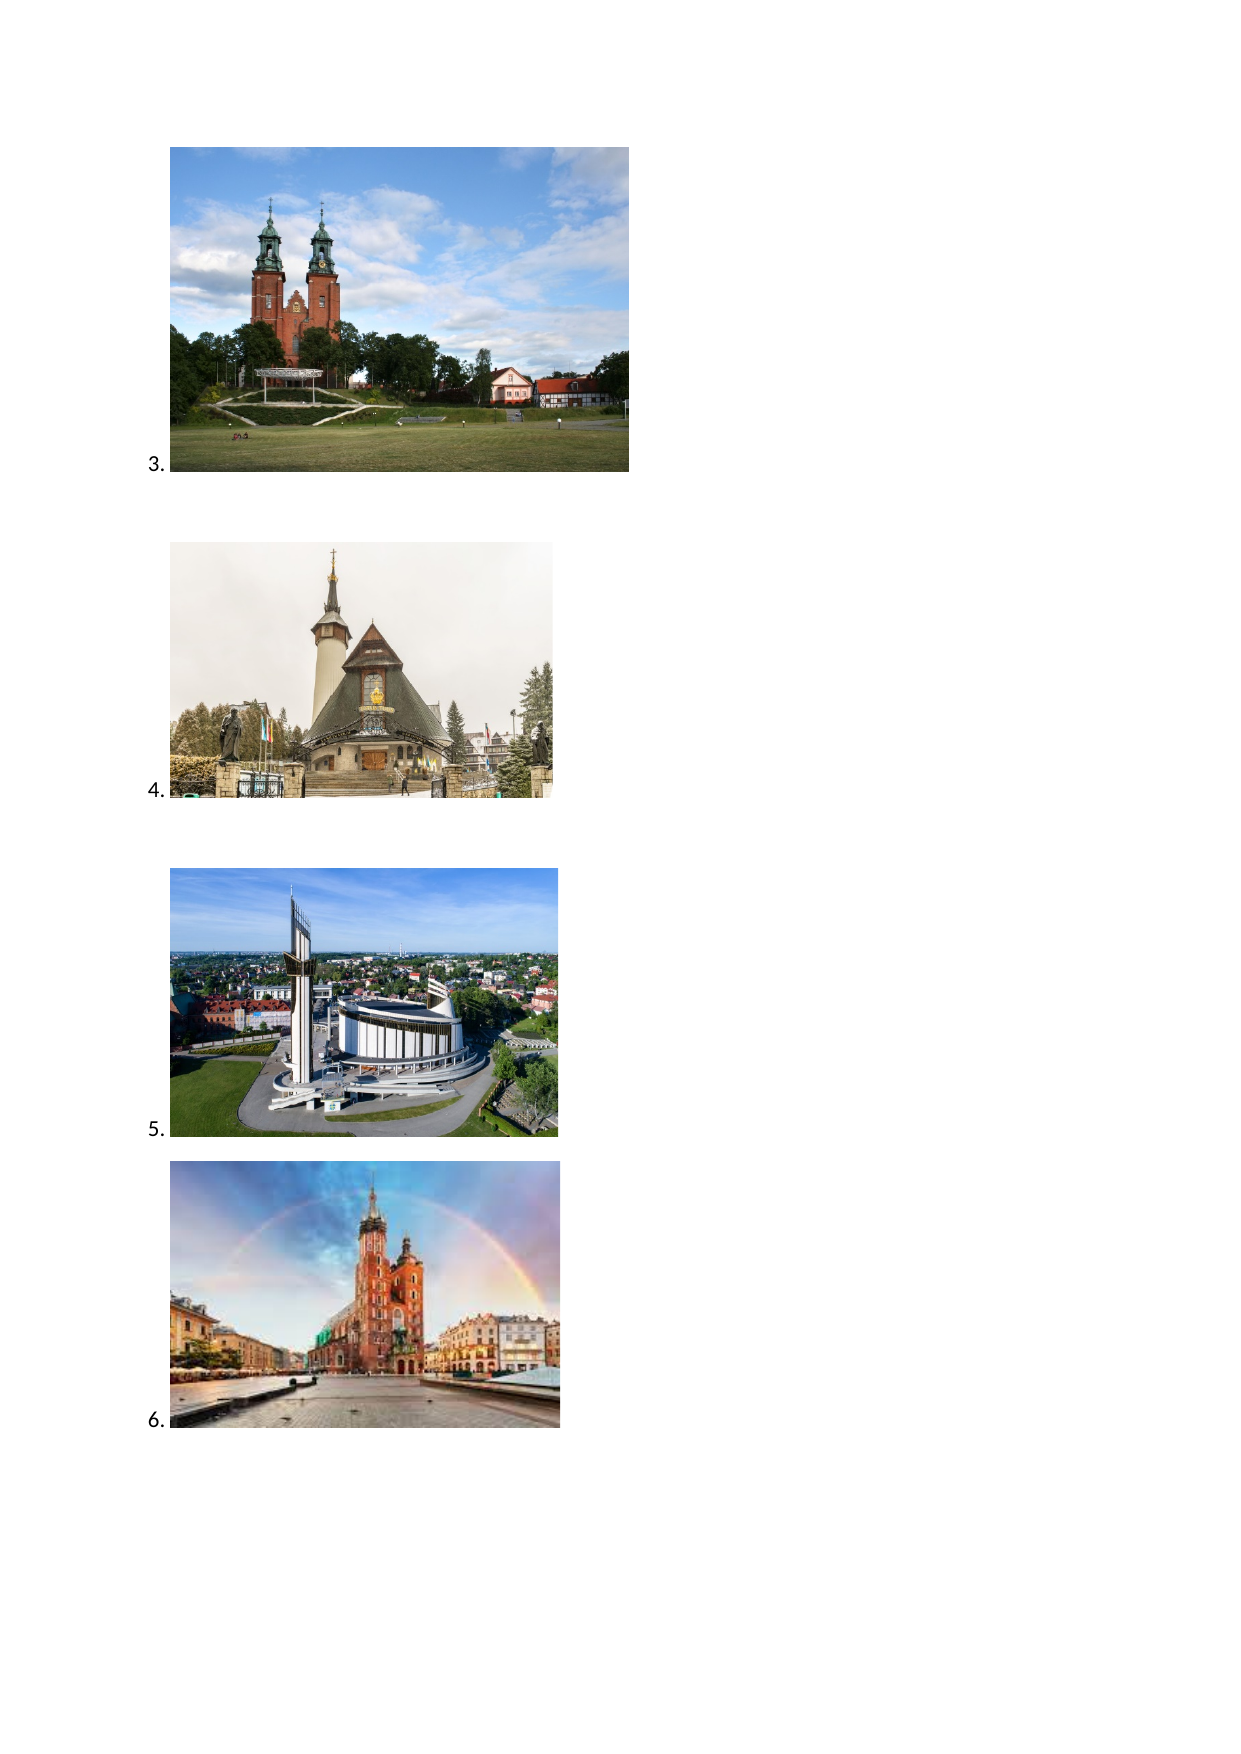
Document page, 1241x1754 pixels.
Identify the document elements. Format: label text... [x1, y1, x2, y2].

picture [170, 147, 629, 472]
picture [170, 868, 559, 1137]
picture [170, 1161, 561, 1428]
picture [170, 542, 553, 798]
